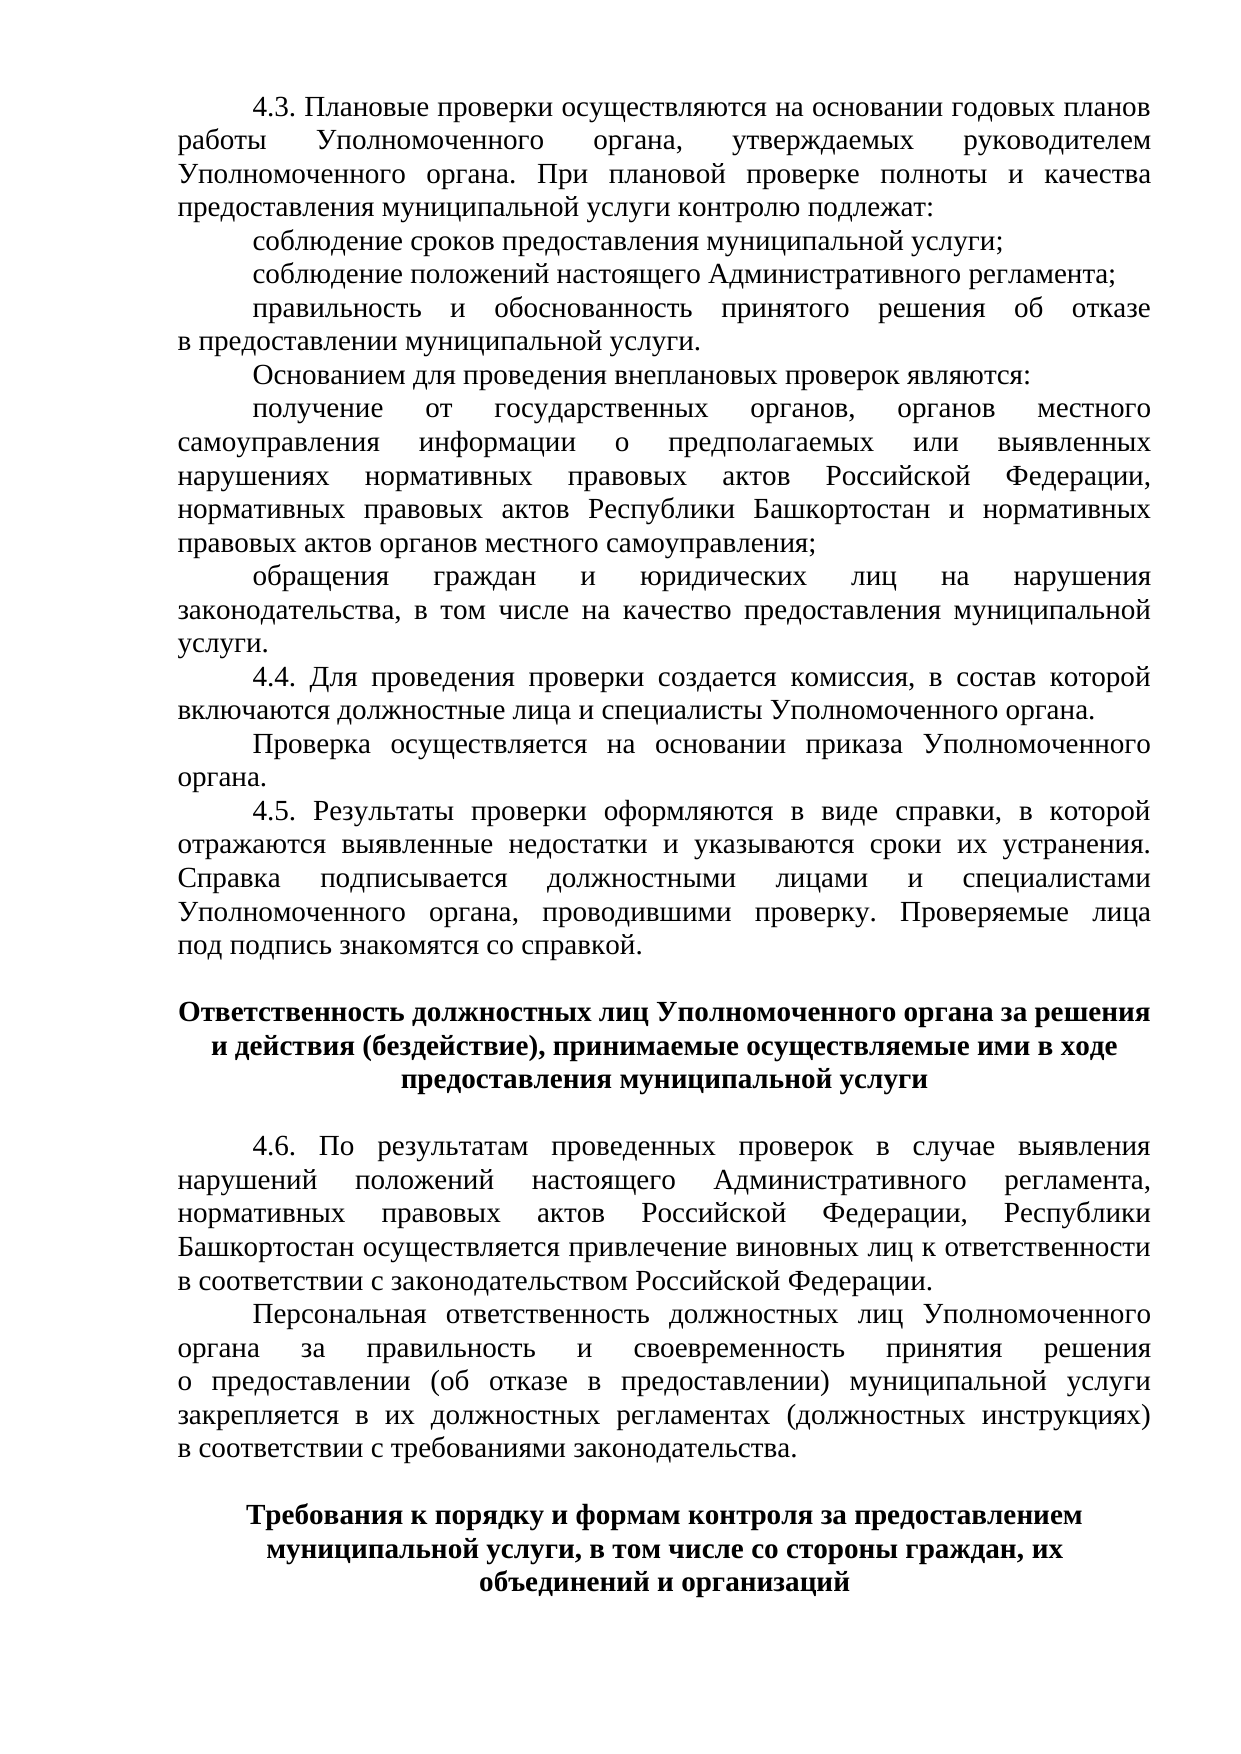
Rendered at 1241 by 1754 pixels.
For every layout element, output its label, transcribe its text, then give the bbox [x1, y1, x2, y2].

text соблюдение сроков предоставления муниципальной услуги; [177, 223, 1152, 256]
text 4.3. Плановые проверки осуществляются на основании годовых планов работы Уполномоченного органа, утверждаемых руководителем Уполномоченного органа. При плановой проверке полноты и качества предоставления муниципальной услуги контролю подлежат: [177, 89, 1152, 223]
text обращения граждан и юридических лиц на нарушения законодательства, в том числе на качество предоставления муниципальной услуги. [177, 558, 1152, 659]
text правильность и обоснованность принятого решения об отказе в предоставлении муниципальной услуги. [177, 290, 1152, 357]
text Персональная ответственность должностных лиц Уполномоченного органа за правильность и своевременность принятия решения о предоставлении (об отказе в предоставлении) муниципальной услуги закрепляется в их должностных регламентах (должностных инструкциях) в соответствии с требованиями законодательства. [177, 1296, 1152, 1464]
text Проверка осуществляется на основании приказа Уполномоченного органа. [177, 726, 1152, 793]
text Основанием для проведения внеплановых проверок являются: [177, 357, 1152, 391]
text Ответственность должностных лиц Уполномоченного органа за решения и действия (бездействие), принимаемые осуществляемые ими в ходе [177, 994, 1152, 1061]
text соблюдение положений настоящего Административного регламента; [177, 256, 1152, 290]
text получение от государственных органов, органов местного самоуправления информации о предполагаемых или выявленных нарушениях нормативных правовых актов Российской Федерации, нормативных правовых актов Республики Башкортостан и нормативных правовых актов органов местного самоуправления; [177, 391, 1152, 558]
text 4.4. Для проведения проверки создается комиссия, в состав которой включаются должностные лица и специалисты Уполномоченного органа. [177, 659, 1152, 726]
text предоставления муниципальной услуги [177, 1061, 1152, 1095]
text 4.5. Результаты проверки оформляются в виде справки, в которой отражаются выявленные недостатки и указываются сроки их устранения. Справка подписывается должностными лицами и специалистами Уполномоченного органа, проводившими проверку. Проверяемые лица под подпись знакомятся со справкой. [177, 793, 1152, 961]
text 4.6. По результатам проведенных проверок в случае выявления нарушений положений настоящего Административного регламента, нормативных правовых актов Российской Федерации, Республики Башкортостан осуществляется привлечение виновных лиц к ответственности в соответствии с законодательством Российской Федерации. [177, 1128, 1152, 1296]
text Требования к порядку и формам контроля за предоставлением муниципальной услуги, в том числе со стороны граждан, их объединений и организаций [177, 1497, 1152, 1598]
